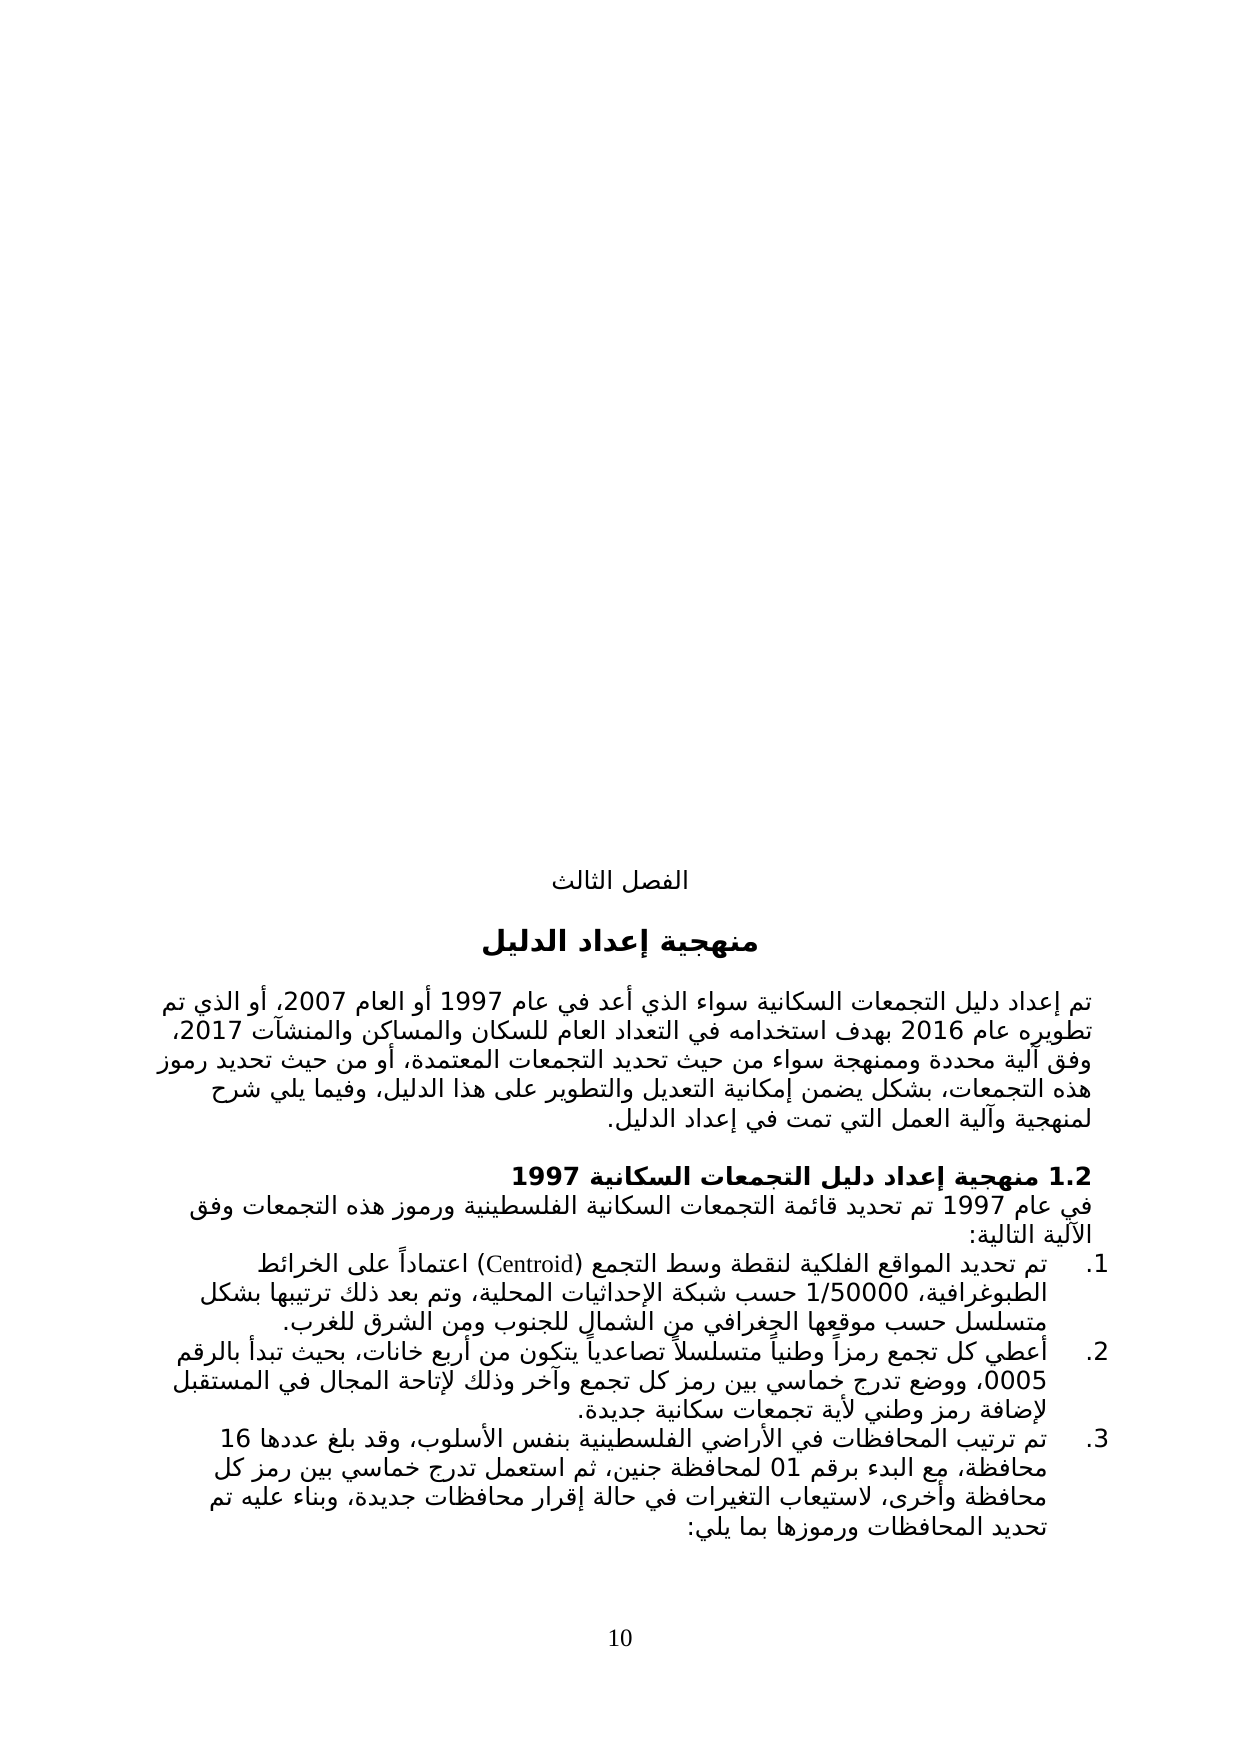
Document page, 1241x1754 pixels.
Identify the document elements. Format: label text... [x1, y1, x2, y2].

text 1.2 منهجية إعداد دليل التجمعات السكانية 1997 [148, 1162, 1092, 1191]
text منهجية إعداد الدليل [148, 924, 1092, 958]
text تم إعداد دليل التجمعات السكانية سواء الذي أعد في عام 1997 أو العام 2007، أو الذي تم تطويره عام 2016 بهدف استخدامه في التعداد العام للسكان والمساكن والمنشآت 2017، وفق آلية محددة وممنهجة سواء من حيث تحديد التجمعات المعتمدة، أو من حيث تحديد رموز هذه التجمعات، بشكل يضمن إمكانية التعديل والتطوير على هذا الدليل، وفيما يلي شرح لمنهجية وآلية العمل التي تمت في إعداد الدليل. [148, 987, 1092, 1133]
text الفصل الثالث [148, 866, 1092, 896]
list تم تحديد المواقع الفلكية لنقطة وسط التجمع (Centroid) اعتماداً على الخرائط الطبوغرافية، 1/50000 حسب شبكة الإحداثيات المحلية، وتم بعد ذلك ترتيبها بشكل متسلسل حسب موقعها الجغرافي من الشمال للجنوب ومن الشرق للغرب. [148, 1249, 1085, 1337]
text في عام 1997 تم تحديد قائمة التجمعات السكانية الفلسطينية ورموز هذه التجمعات وفق الآلية التالية: [148, 1191, 1092, 1249]
list أعطي كل تجمع رمزاً وطنياً متسلسلاً تصاعدياً يتكون من أربع خانات، بحيث تبدأ بالرقم 0005، ووضع تدرج خماسي بين رمز كل تجمع وآخر وذلك لإتاحة المجال في المستقبل لإضافة رمز وطني لأية تجمعات سكانية جديدة. [148, 1337, 1085, 1424]
list تم ترتيب المحافظات في الأراضي الفلسطينية بنفس الأسلوب، وقد بلغ عددها 16 محافظة، مع البدء برقم 01 لمحافظة جنين، ثم استعمل تدرج خماسي بين رمز كل محافظة وأخرى، لاستيعاب التغيرات في حالة إقرار محافظات جديدة، وبناء عليه تم تحديد المحافظات ورموزها بما يلي: [148, 1424, 1085, 1541]
